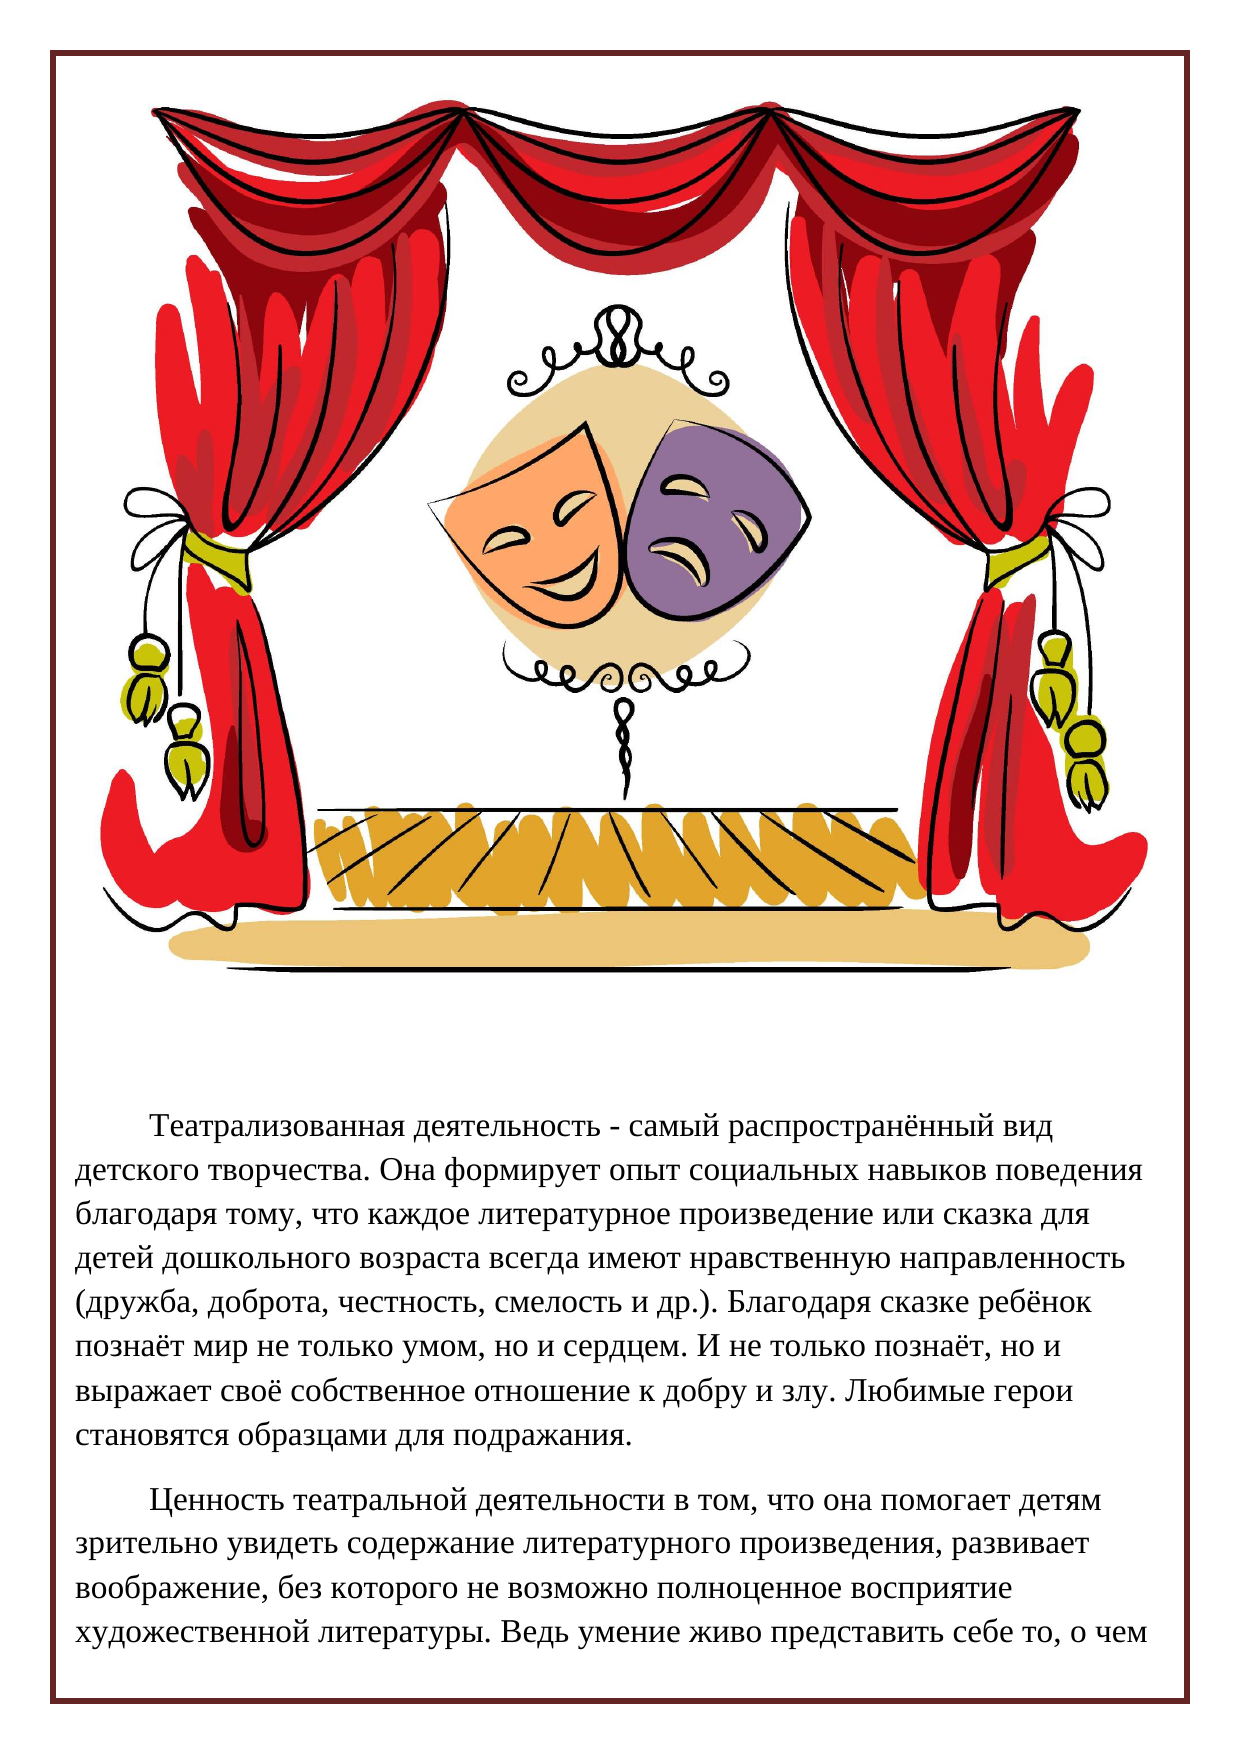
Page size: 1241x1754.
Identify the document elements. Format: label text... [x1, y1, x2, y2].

text Театрализованная деятельность - самый распространённый вид детского творчества. Она формирует опыт социальных навыков поведения благодаря тому, что каждое литературное произведение или сказка для детей дошкольного возраста всегда имеют нравственную направленность (дружба, доброта, честность, смелость и др.). Благодаря сказке ребёнок познаёт мир не только умом, но и сердцем. И не только познаёт, но и выражает своё собственное отношение к добру и злу. Любимые герои становятся образцами для подражания. [75, 1105, 1165, 1452]
picture [75, 75, 1166, 1021]
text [75, 1479, 1165, 1649]
